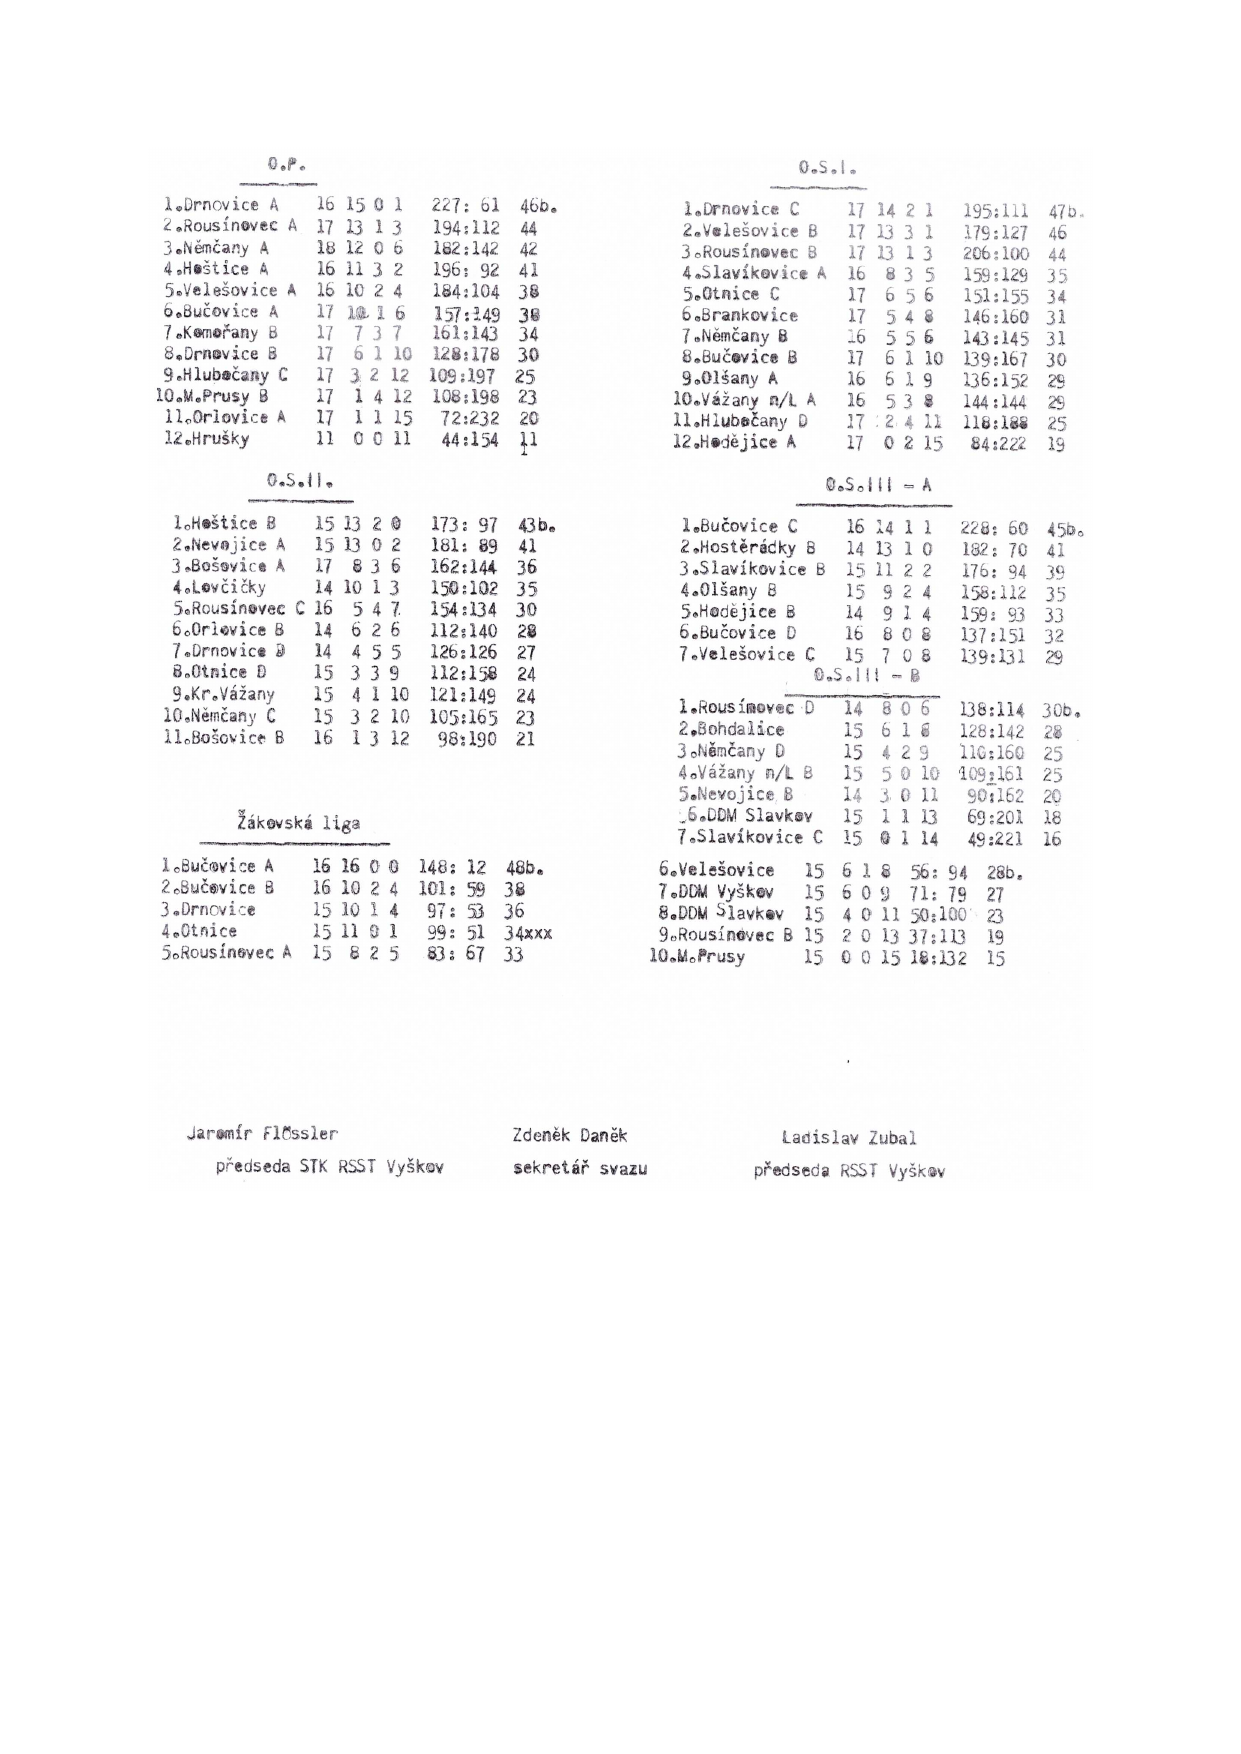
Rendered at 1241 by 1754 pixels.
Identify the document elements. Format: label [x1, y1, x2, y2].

picture [147, 147, 1093, 1191]
